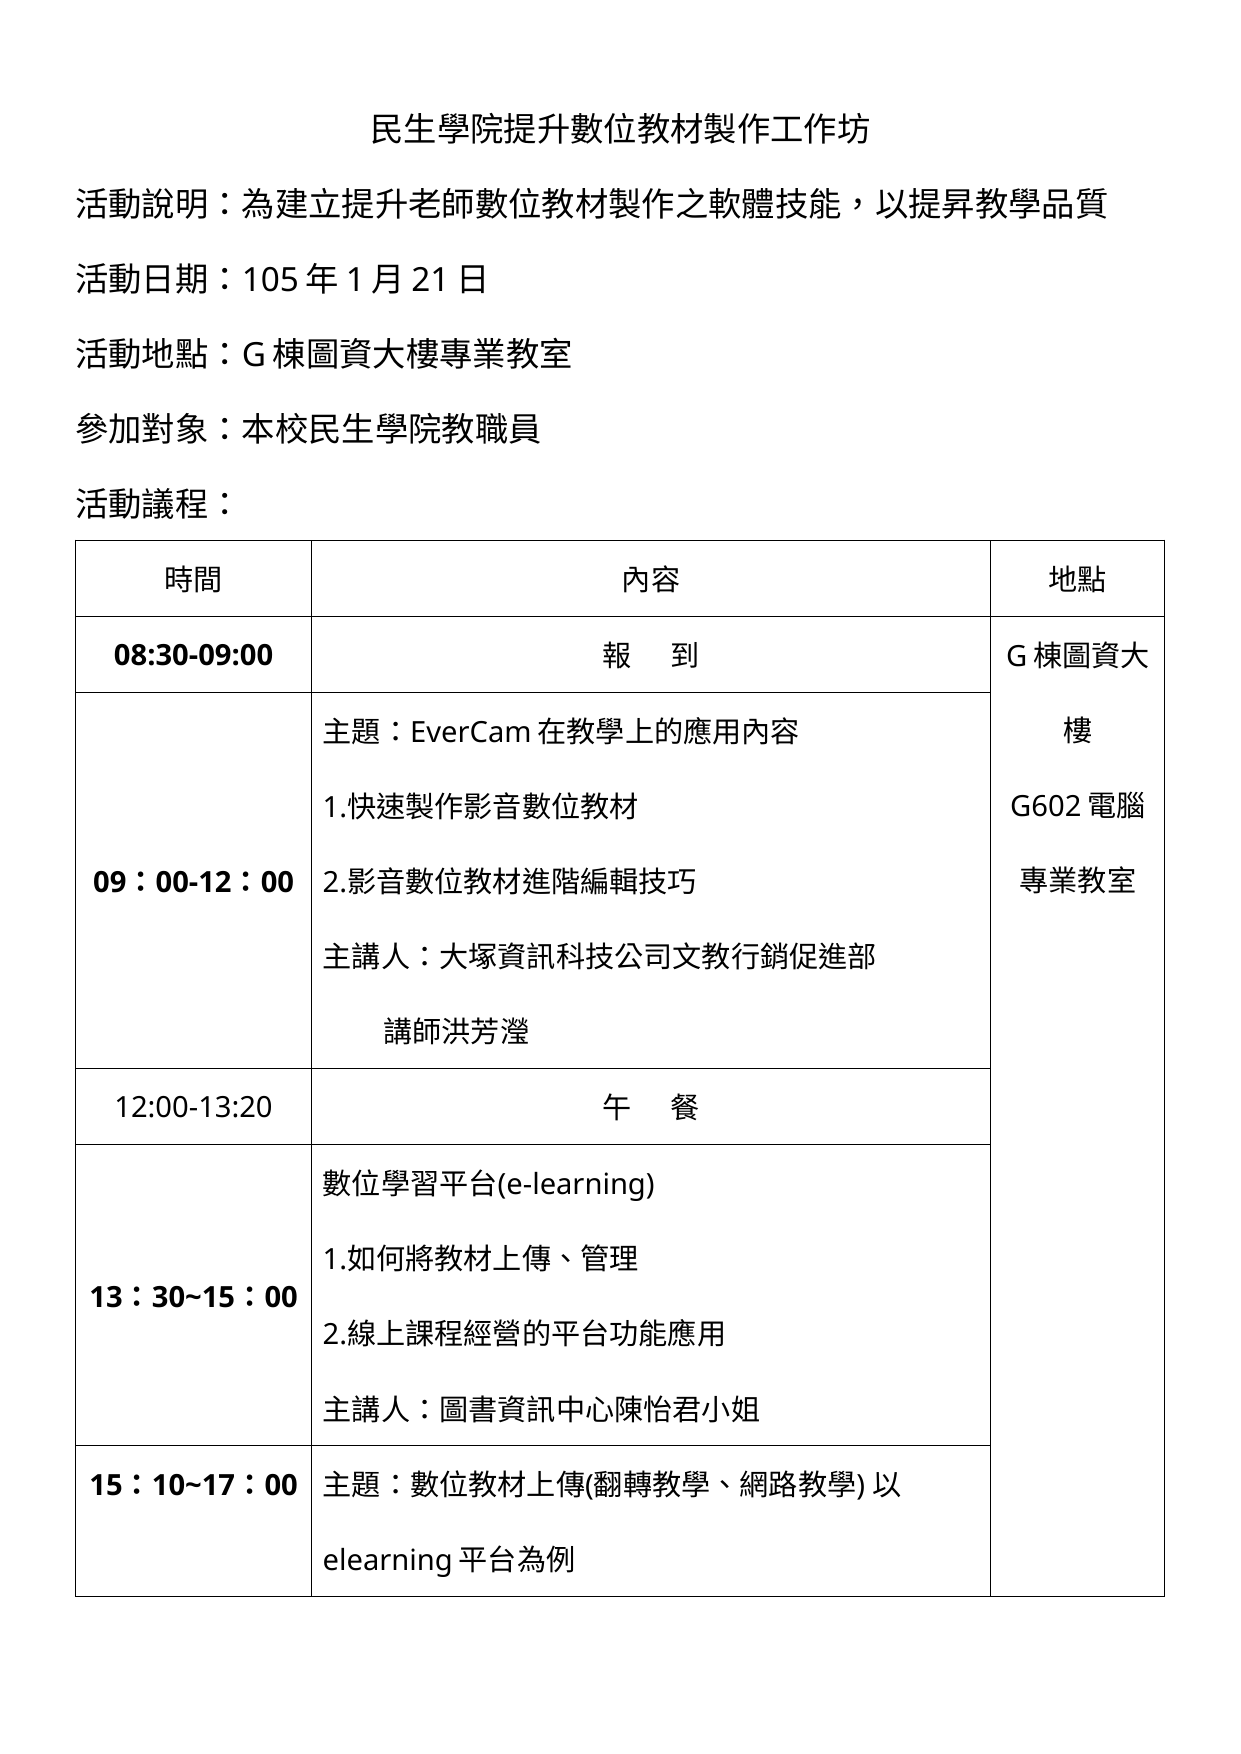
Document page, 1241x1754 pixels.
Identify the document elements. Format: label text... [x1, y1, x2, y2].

table_cell 報 到 [312, 617, 990, 692]
table_cell 數位學習平台(e-learning) 1.如何將教材上傳、管理 2.線上課程經營的平台功能應用 主講人：圖書資訊中心陳怡君小姐 [312, 1145, 990, 1445]
table_cell 15：10~17：00 [76, 1446, 311, 1596]
table_cell G棟圖資大樓 G602電腦專業教室 [991, 617, 1164, 1596]
table_header 內容 [312, 541, 990, 616]
table_cell 08:30-09:00 [76, 617, 311, 692]
text 活動說明：為建立提升老師數位教材製作之軟體技能，以提昇教學品質 [75, 164, 1165, 239]
table_header 地點 [991, 541, 1164, 616]
table_header 時間 [76, 541, 311, 616]
table_cell 13：30~15：00 [76, 1145, 311, 1445]
text 活動議程： [75, 464, 1165, 539]
table_cell 主題：EverCam在教學上的應用內容 1.快速製作影音數位教材 2.影音數位教材進階編輯技巧 主講人：大塚資訊科技公司文教行銷促進部 講師洪芳瀅 [312, 693, 990, 1068]
table_cell 09：00-12：00 [76, 693, 311, 1068]
text 民生學院提升數位教材製作工作坊 [75, 89, 1165, 164]
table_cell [312, 1446, 990, 1596]
table_cell 12:00-13:20 [76, 1069, 311, 1144]
text 參加對象：本校民生學院教職員 [75, 389, 1165, 464]
text 活動地點：G棟圖資大樓專業教室 [75, 314, 1165, 389]
table_cell 午 餐 [312, 1069, 990, 1144]
text 活動日期：105年1月21日 [75, 239, 1165, 314]
